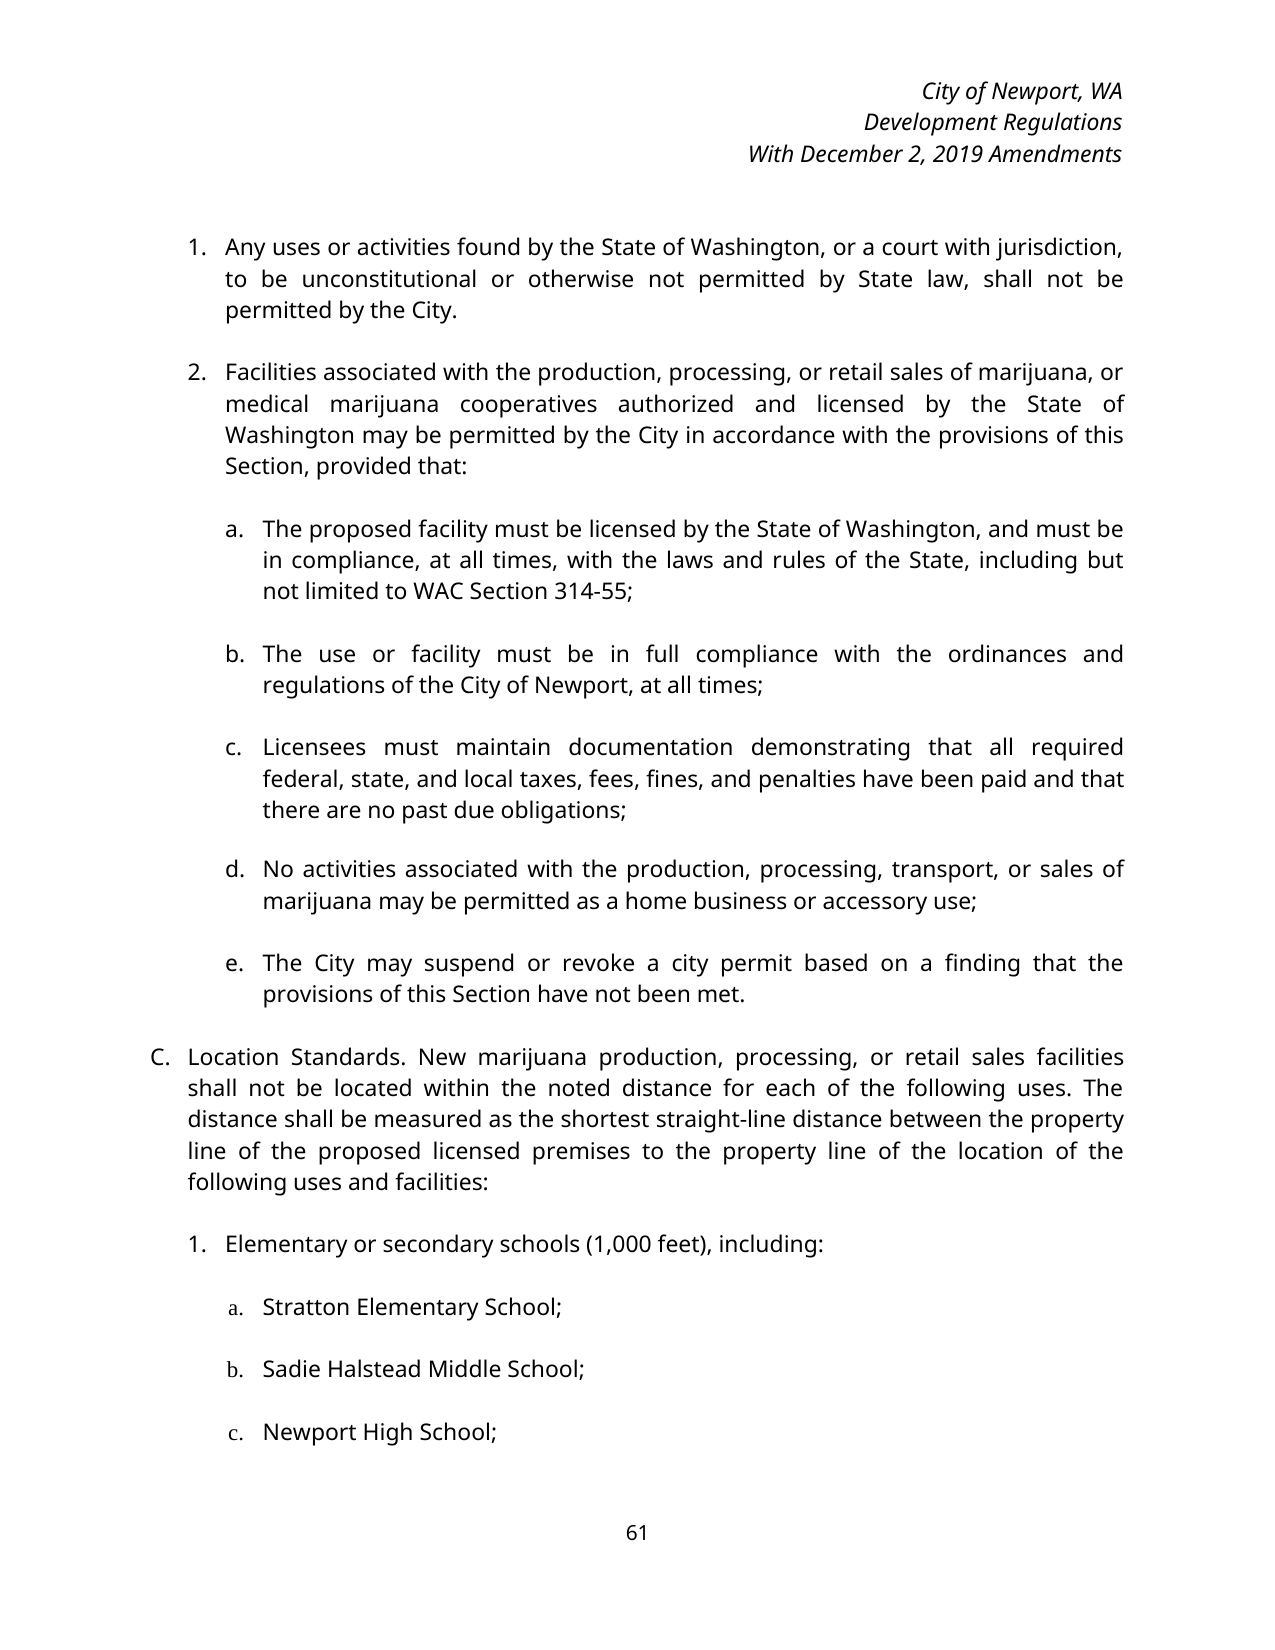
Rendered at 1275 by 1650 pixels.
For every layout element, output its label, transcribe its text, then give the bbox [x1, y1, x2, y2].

list Facilities associated with the production, processing, or retail sales of marijuana, or medical marijuana cooperatives authorized and licensed by the State of Washington may be permitted by the City in accordance with the provisions of this Section, provided that: [187, 356, 1125, 481]
list Elementary or secondary schools (1,000 feet), including: [187, 1228, 1125, 1260]
list Newport High School; [244, 1416, 1125, 1447]
list Stratton Elementary School; [244, 1291, 1125, 1322]
list No activities associated with the production, processing, transport, or sales of marijuana may be permitted as a home business or accessory use; [225, 853, 1125, 916]
list Any uses or activities found by the State of Washington, or a court with jurisdiction, to be unconstitutional or otherwise not permitted by State law, shall not be permitted by the City. [187, 231, 1125, 325]
list Sadie Halstead Middle School; [244, 1353, 1125, 1385]
list Licensees must maintain documentation demonstrating that all required federal, state, and local taxes, fees, fines, and penalties have been paid and that there are no past due obligations; [225, 731, 1125, 825]
list The City may suspend or revoke a city permit based on a finding that the provisions of this Section have not been met. [225, 947, 1125, 1010]
list The use or facility must be in full compliance with the ordinances and regulations of the City of Newport, at all times; [225, 637, 1125, 700]
text a. The proposed facility must be licensed by the State of Washington, and must be in compliance, at all times, with the laws and rules of the State, including but not limited to WAC Section 314-55; [225, 512, 1125, 606]
text C. Location Standards. New marijuana production, processing, or retail sales facilities shall not be located within the noted distance for each of the following uses. The distance shall be measured as the shortest straight-line distance between the property line of the proposed licensed premises to the property line of the location of the following uses and facilities: [150, 1041, 1125, 1197]
